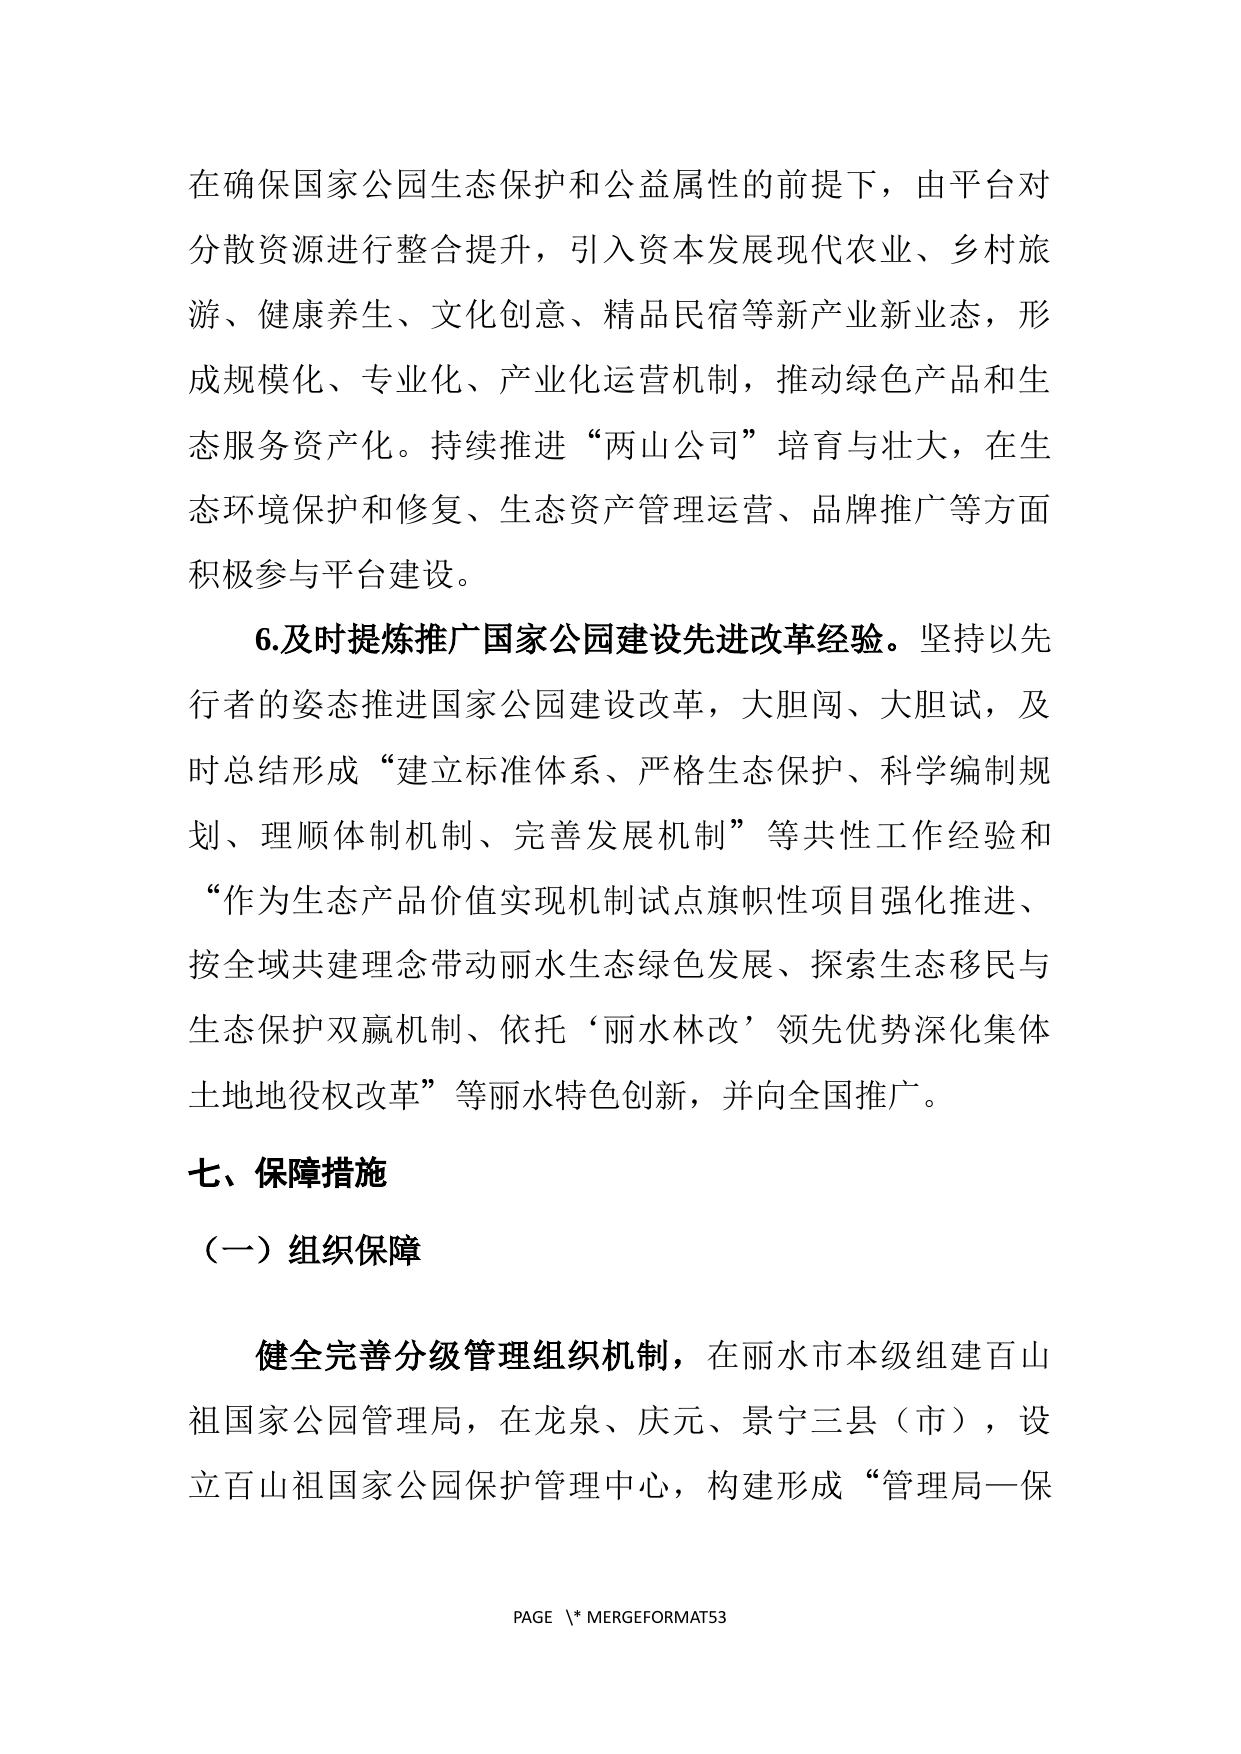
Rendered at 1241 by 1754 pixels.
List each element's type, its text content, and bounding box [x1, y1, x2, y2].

subtitle 七、保障措施 [187, 1137, 1053, 1202]
text 6.及时提炼推广国家公园建设先进改革经验。坚持以先行者的姿态推进国家公园建设改革，大胆闯、大胆试，及时总结形成“建立标准体系、严格生态保护、科学编制规划、理顺体制机制、完善发展机制”等共性工作经验和“作为生态产品价值实现机制试点旗帜性项目强化推进、按全域共建理念带动丽水生态绿色发展、探索生态移民与生态保护双赢机制、依托‘丽水林改’领先优势深化集体土地地役权改革”等丽水特色创新，并向全国推广。 [187, 605, 1053, 1125]
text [187, 1320, 1053, 1515]
subtitle （一）组织保障 [187, 1215, 1053, 1280]
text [187, 150, 1053, 605]
